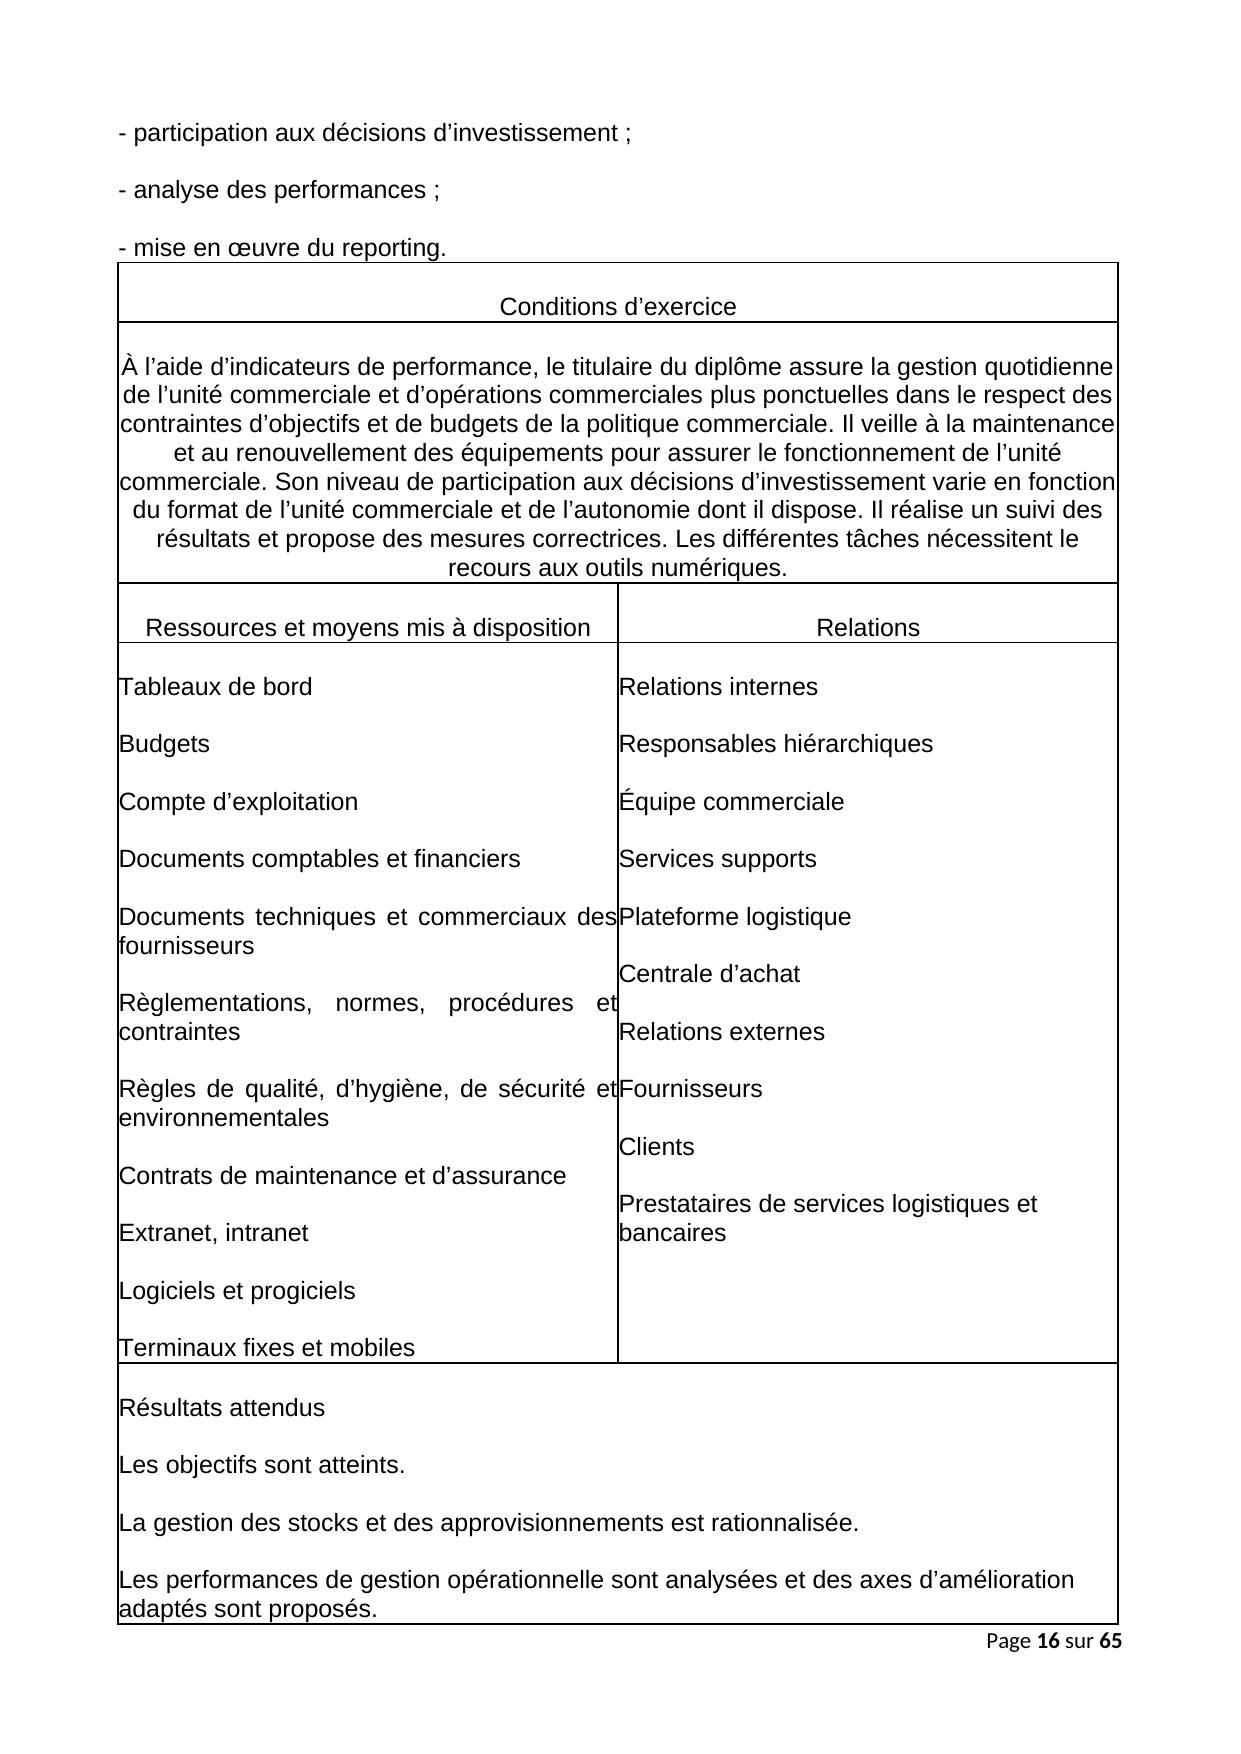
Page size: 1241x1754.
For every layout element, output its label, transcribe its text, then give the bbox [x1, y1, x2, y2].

table_cell Ressources et moyens mis à disposition [119, 584, 617, 641]
table_header Conditions d’exercice [119, 263, 1117, 321]
table_cell Relations internes Responsables hiérarchiques Équipe commerciale Services supports Plateforme logistique Centrale d’achat Relations externes Fournisseurs Clients Prestataires de services logistiques et bancaires [619, 643, 1117, 1362]
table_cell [119, 1364, 1117, 1623]
table_cell Tableaux de bord Budgets Compte d’exploitation Documents comptables et financiers Documents techniques et commerciaux des fournisseurs Règlementations, normes, procédures et contraintes Règles de qualité, d’hygiène, de sécurité et environnementales Contrats de maintenance et d’assurance Extranet, intranet Logiciels et progiciels Terminaux fixes et mobiles [119, 643, 617, 1362]
text - analyse des performances ; [118, 176, 1122, 204]
table_cell À l’aide d’indicateurs de performance, le titulaire du diplôme assure la gestion quotidienne de l’unité commerciale et d’opérations commerciales plus ponctuelles dans le respect des contraintes d’objectifs et de budgets de la politique commerciale. Il veille à la maintenance et au renouvellement des équipements pour assurer le fonctionnement de l’unité commerciale. Son niveau de participation aux décisions d’investissement varie en fonction du format de l’unité commerciale et de l’autonomie dont il dispose. Il réalise un suivi des résultats et propose des mesures correctrices. Les différentes tâches nécessitent le recours aux outils numériques. [119, 323, 1117, 582]
table_cell Relations [619, 584, 1117, 641]
text - participation aux décisions d’investissement ; [118, 118, 1122, 147]
text - mise en œuvre du reporting. [118, 233, 1122, 262]
